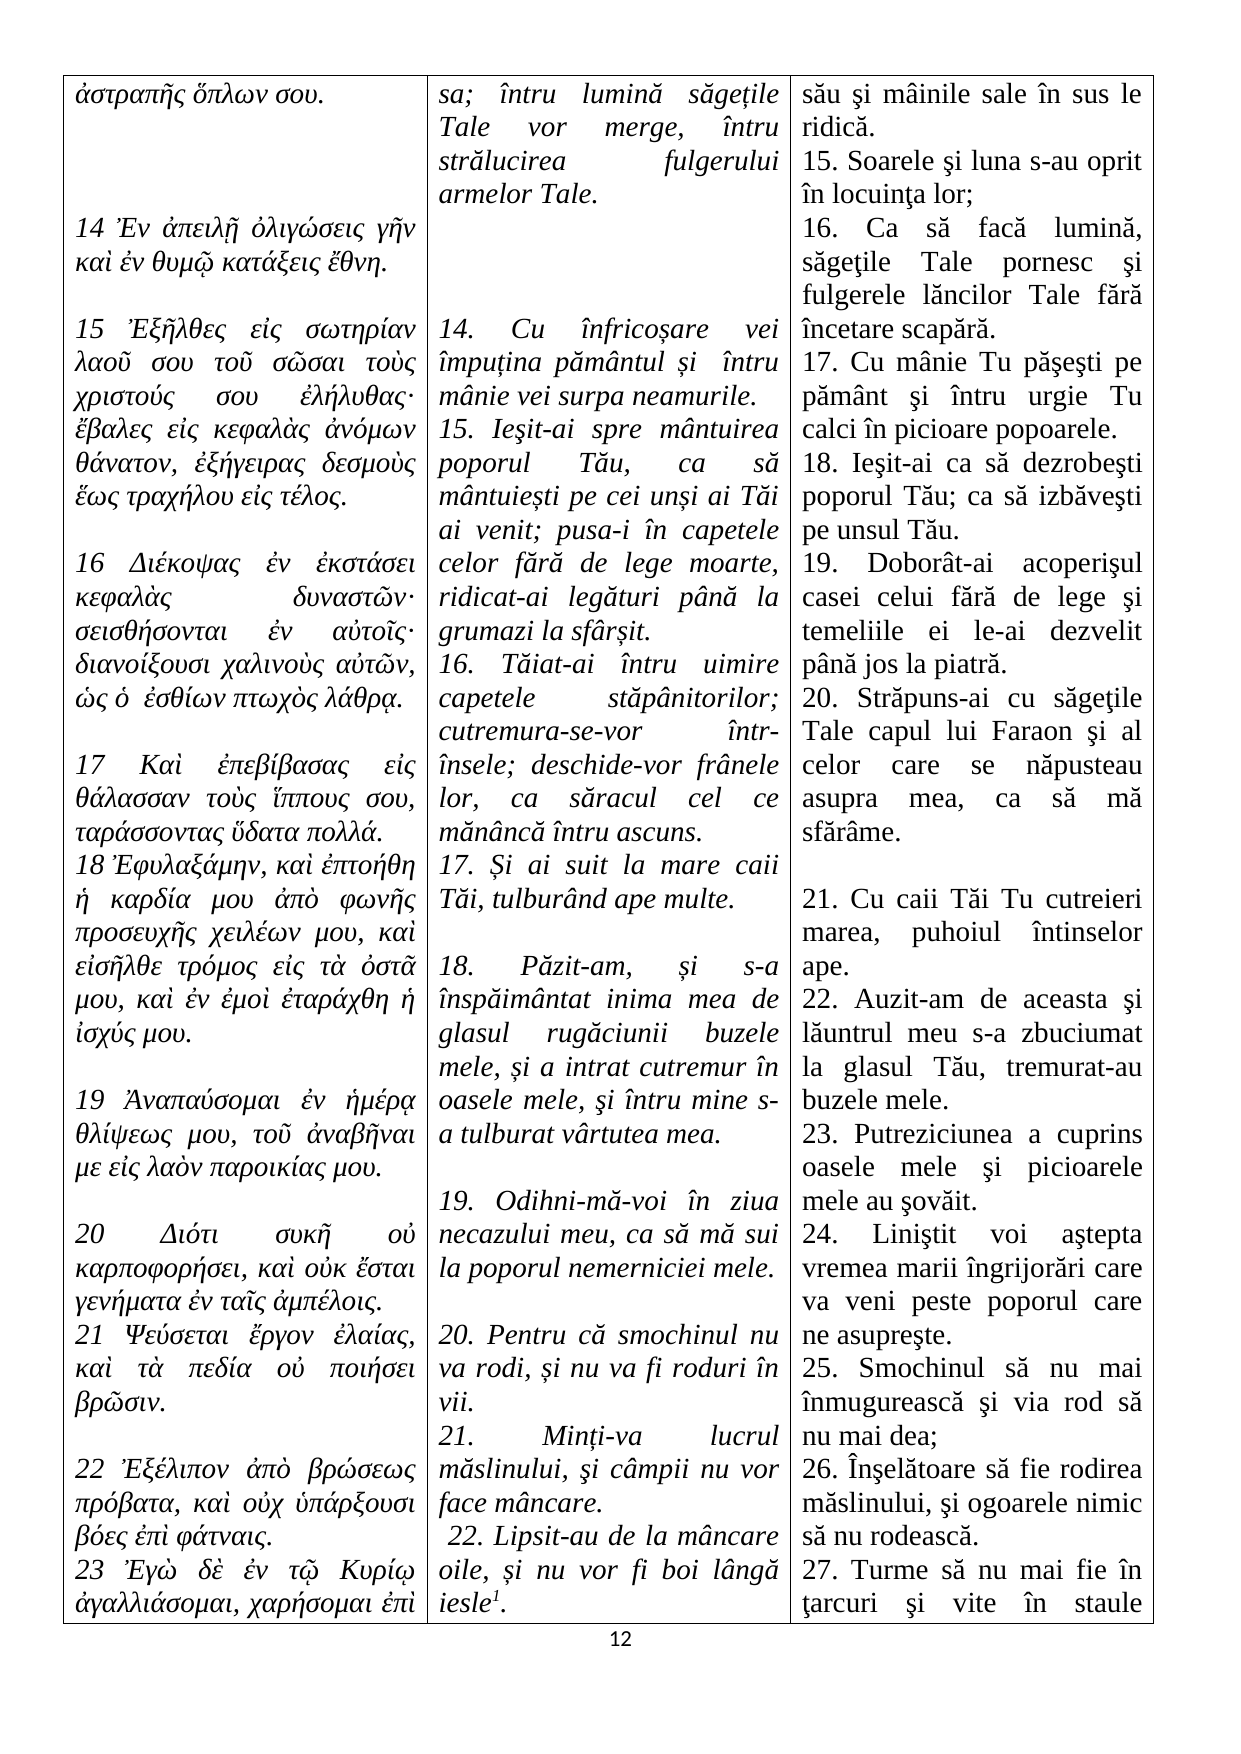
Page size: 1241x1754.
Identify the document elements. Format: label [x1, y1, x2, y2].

table_header [428, 76, 790, 1623]
table_header [64, 76, 427, 1623]
table_header [791, 76, 1153, 1623]
